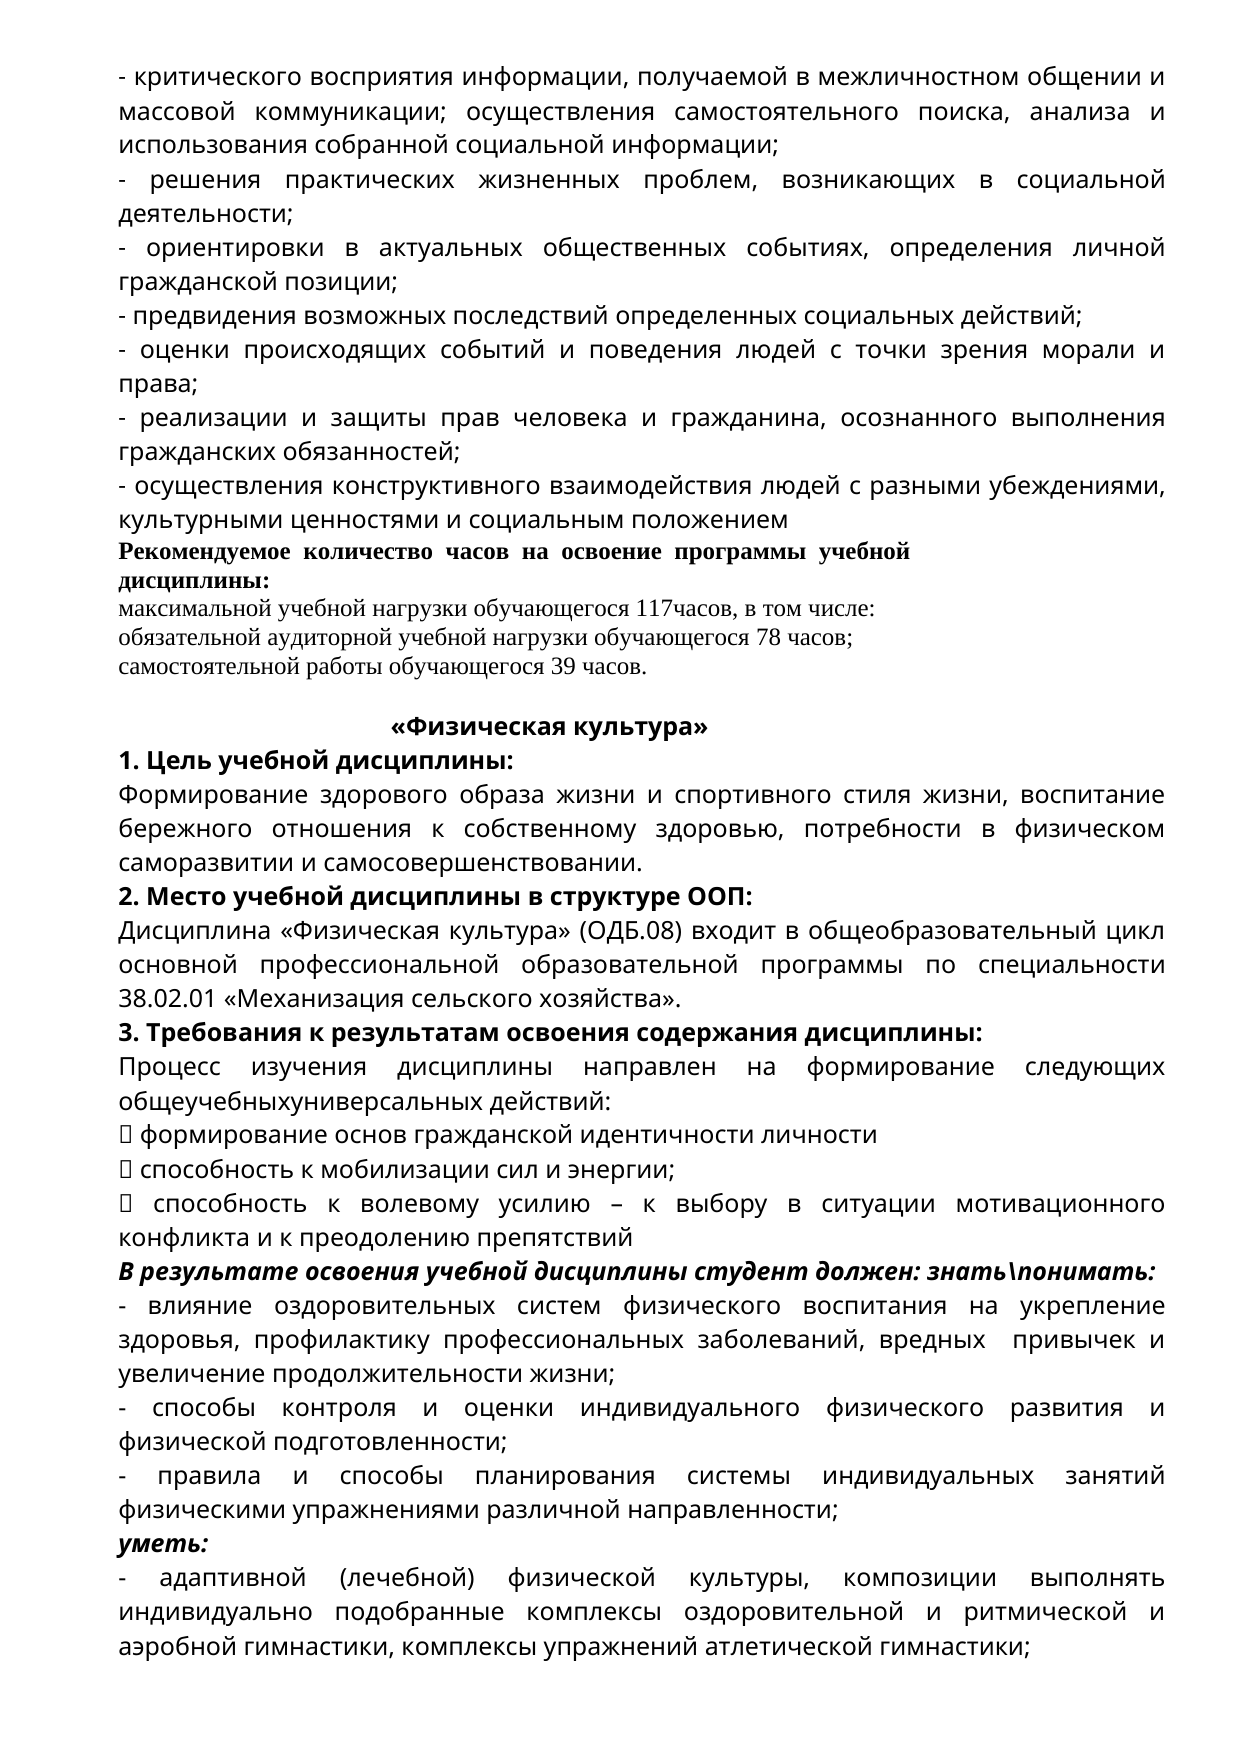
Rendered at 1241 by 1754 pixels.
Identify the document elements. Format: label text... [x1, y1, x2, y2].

text Формирование здорового образа жизни и спортивного стиля жизни, воспитание бережного отношения к собственному здоровью, потребности в физическом саморазвитии и самосовершенствовании. [118, 777, 1167, 879]
text В результате освоения учебной дисциплины студент должен: знать\понимать: [118, 1253, 1167, 1287]
text - критического восприятия информации, получаемой в межличностном общении и массовой коммуникации; осуществления самостоятельного поиска, анализа и использования собранной социальной информации; [118, 59, 1167, 161]
text - адаптивной (лечебной) физической культуры, композиции выполнять индивидуально подобранные комплексы оздоровительной и ритмической и аэробной гимнастики, комплексы упражнений атлетической гимнастики; [118, 1560, 1167, 1662]
text - влияние оздоровительных систем физического воспитания на укрепление здоровья, профилактику профессиональных заболеваний, вредных привычек и увеличение продолжительности жизни; [118, 1287, 1167, 1390]
text дисциплины: [118, 565, 1167, 593]
text 3. Требования к результатам освоения содержания дисциплины: [118, 1015, 1167, 1049]
text уметь: [118, 1526, 1167, 1560]
text Рекомендуемое количество часов на освоение программы учебной [118, 536, 1167, 565]
text «Физическая культура» [118, 708, 1167, 742]
text - правила и способы планирования системы индивидуальных занятий физическими упражнениями различной направленности; [118, 1458, 1167, 1526]
text 1. Цель учебной дисциплины: [118, 742, 1167, 777]
text - решения практических жизненных проблем, возникающих в социальной деятельности; [118, 161, 1167, 229]
text  способность к мобилизации сил и энергии; [118, 1151, 1167, 1185]
text - осуществления конструктивного взаимодействия людей с разными убеждениями, культурными ценностями и социальным положением [118, 468, 1167, 536]
text Дисциплина «Физическая культура» (ОДБ.08) входит в общеобразовательный цикл основной профессиональной образовательной программы по специальности 38.02.01 «Механизация сельского хозяйства». [118, 913, 1167, 1015]
text - реализации и защиты прав человека и гражданина, осознанного выполнения гражданских обязанностей; [118, 400, 1167, 468]
text  формирование основ гражданской идентичности личности [118, 1117, 1167, 1151]
text - оценки происходящих событий и поведения людей с точки зрения морали и права; [118, 332, 1167, 400]
text  способность к волевому усилию – к выбору в ситуации мотивационного конфликта и к преодолению препятствий [118, 1185, 1167, 1253]
text 2. Место учебной дисциплины в структуре ООП: [118, 879, 1167, 913]
text обязательной аудиторной учебной нагрузки обучающегося 78 часов; [118, 622, 1167, 651]
text Процесс изучения дисциплины направлен на формирование следующих общеучебныхуниверсальных действий: [118, 1049, 1167, 1117]
text максимальной учебной нагрузки обучающегося 117часов, в том числе: [118, 593, 1167, 622]
text - ориентировки в актуальных общественных событиях, определения личной гражданской позиции; [118, 229, 1167, 297]
text самостоятельной работы обучающегося 39 часов. [118, 651, 1167, 680]
text - способы контроля и оценки индивидуального физического развития и физической подготовленности; [118, 1390, 1167, 1458]
text - предвидения возможных последствий определенных социальных действий; [118, 297, 1167, 332]
